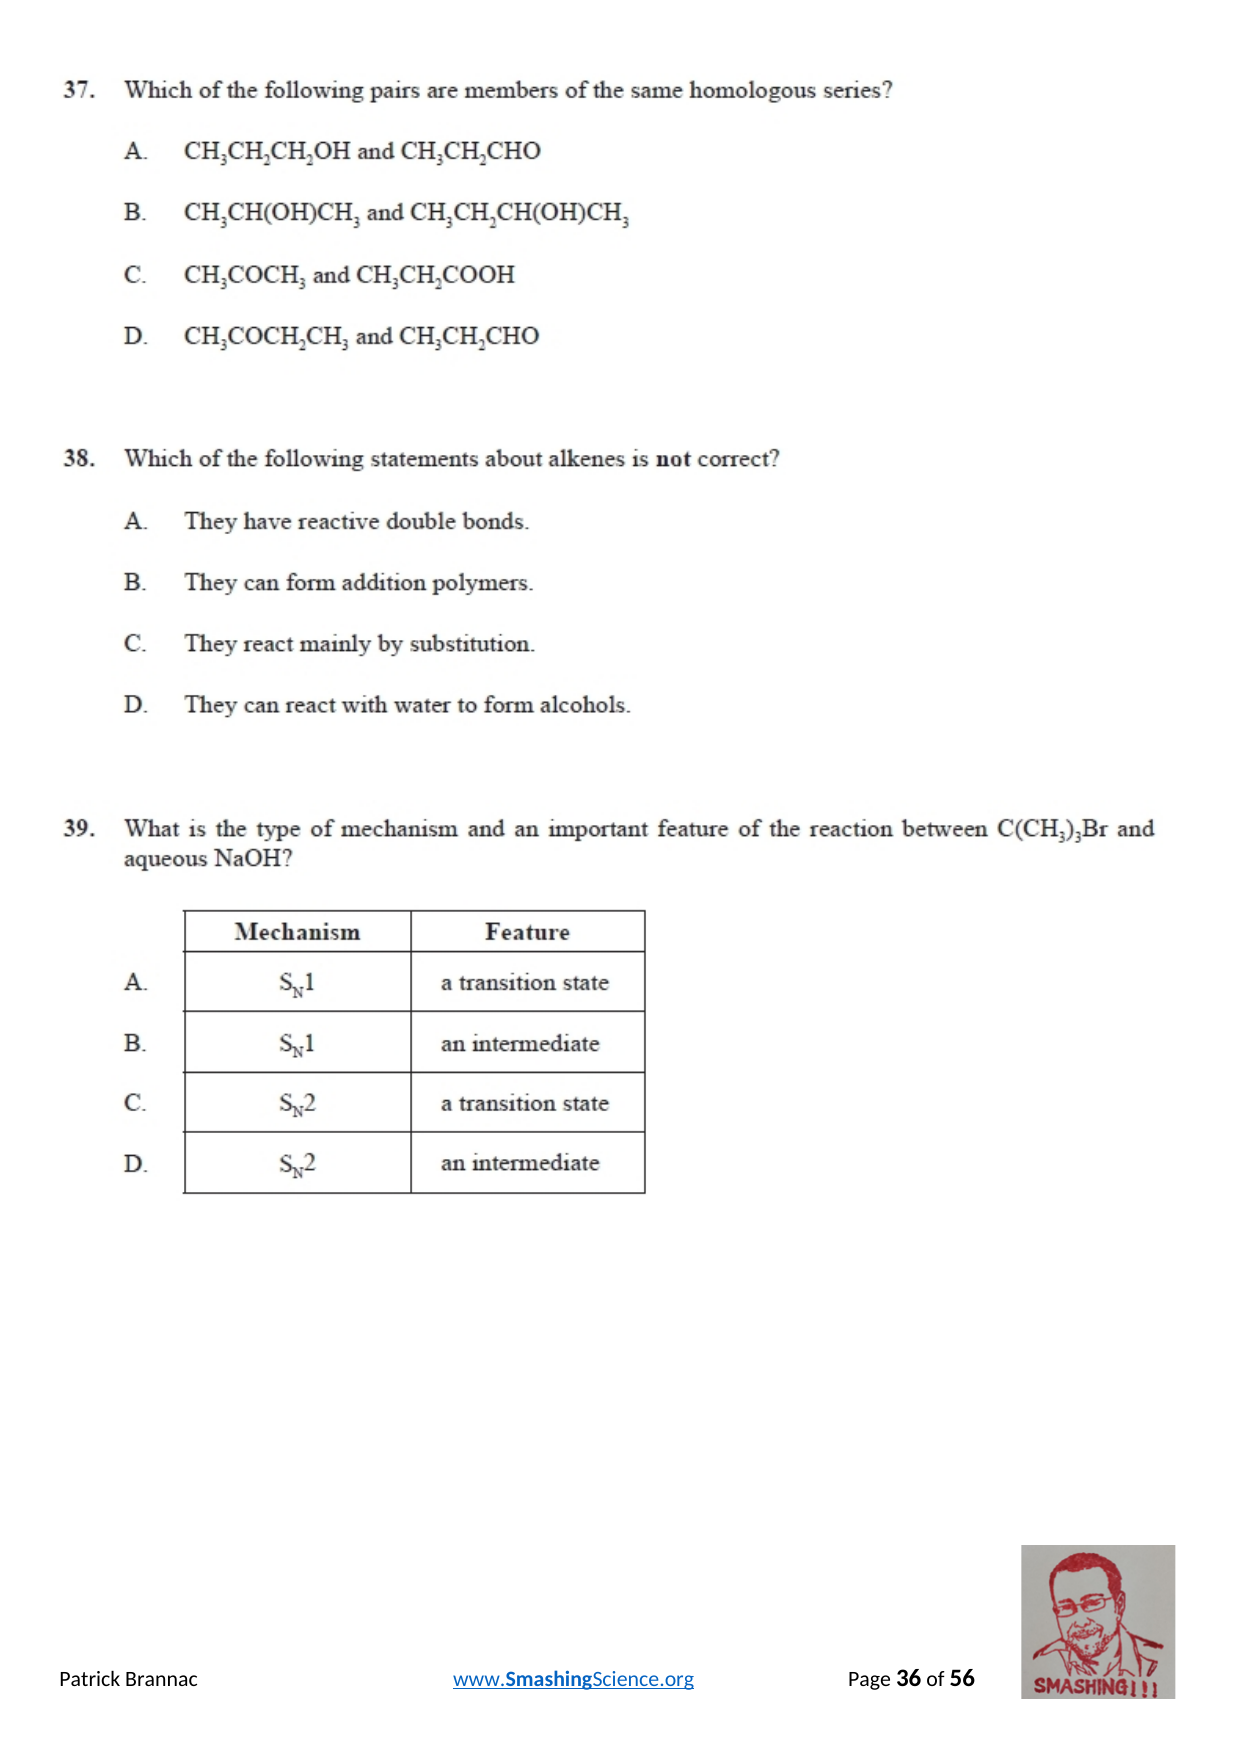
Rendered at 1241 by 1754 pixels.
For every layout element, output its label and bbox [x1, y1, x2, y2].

picture [1021, 1545, 1176, 1699]
picture [59, 73, 1164, 1202]
